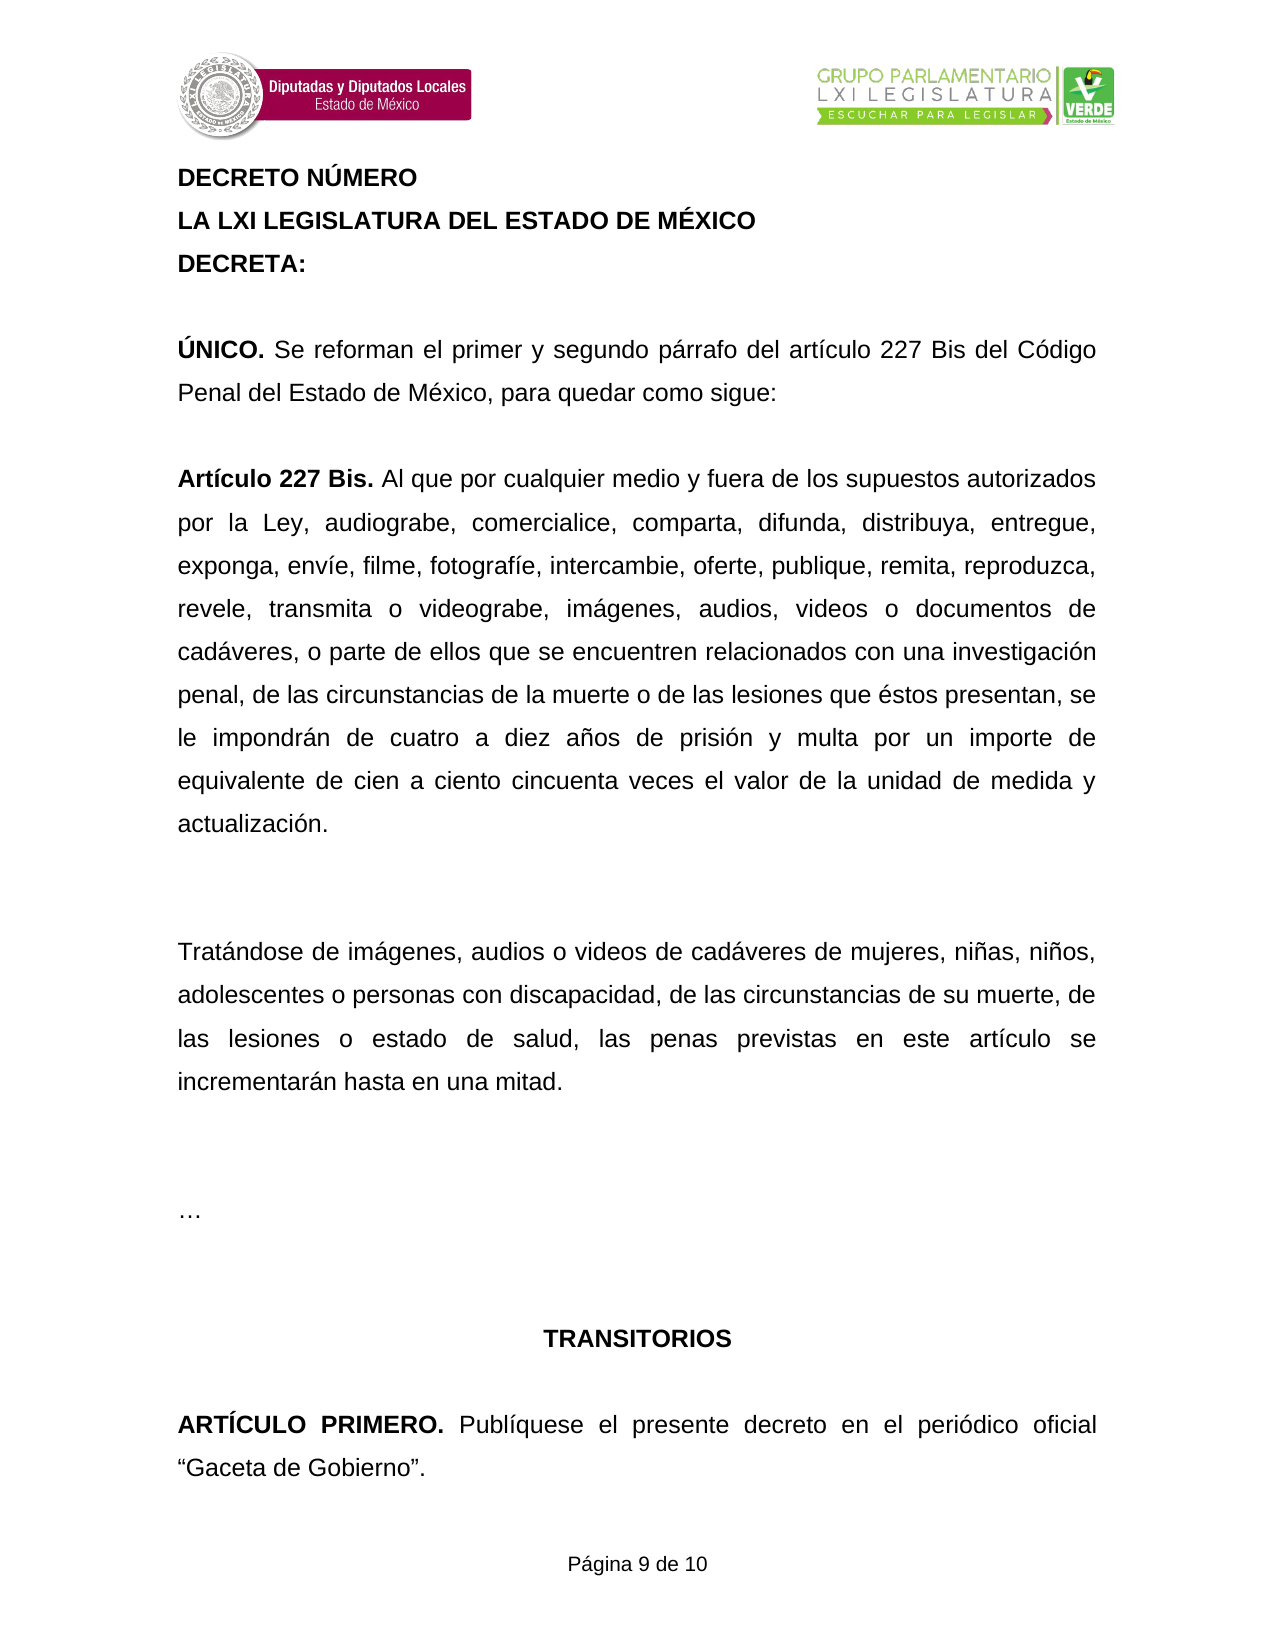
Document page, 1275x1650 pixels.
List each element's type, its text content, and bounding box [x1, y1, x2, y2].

text TRANSITORIOS [177, 1324, 1098, 1353]
text ÚNICO. Se reforman el primer y segundo párrafo del artículo 227 Bis del Código Penal del Estado de México, para quedar como sigue: [177, 292, 1098, 407]
picture [815, 66, 1115, 125]
text ARTÍCULO PRIMERO. Publíquese el presente decreto en el periódico oficial “Gaceta de Gobierno”. [177, 1410, 1098, 1482]
text Tratándose de imágenes, audios o videos de cadáveres de mujeres, niñas, niños, adolescentes o personas con discapacidad, de las circunstancias de su muerte, de las lesiones o estado de salud, las penas previstas en este artículo se incrementarán hasta en una mitad. [177, 937, 1098, 1095]
text LA LXI LEGISLATURA DEL ESTADO DE MÉXICO [177, 206, 1098, 234]
text … [177, 1194, 1098, 1223]
text DECRETA: [177, 249, 1098, 277]
text DECRETO NÚMERO [177, 162, 1098, 191]
text Artículo 227 Bis. Al que por cualquier medio y fuera de los supuestos autorizados por la Ley, audiograbe, comercialice, comparta, difunda, distribuya, entregue, exponga, envíe, filme, fotografíe, intercambie, oferte, publique, remita, reproduzca, revele, transmita o videograbe, imágenes, audios, videos o documentos de cadáveres, o parte de ellos que se encuentren relacionados con una investigación penal, de las circunstancias de la muerte o de las lesiones que éstos presentan, se le impondrán de cuatro a diez años de prisión y multa por un importe de equivalente de cien a ciento cincuenta veces el valor de la unidad de medida y actualización. [177, 464, 1098, 838]
picture [177, 52, 472, 141]
